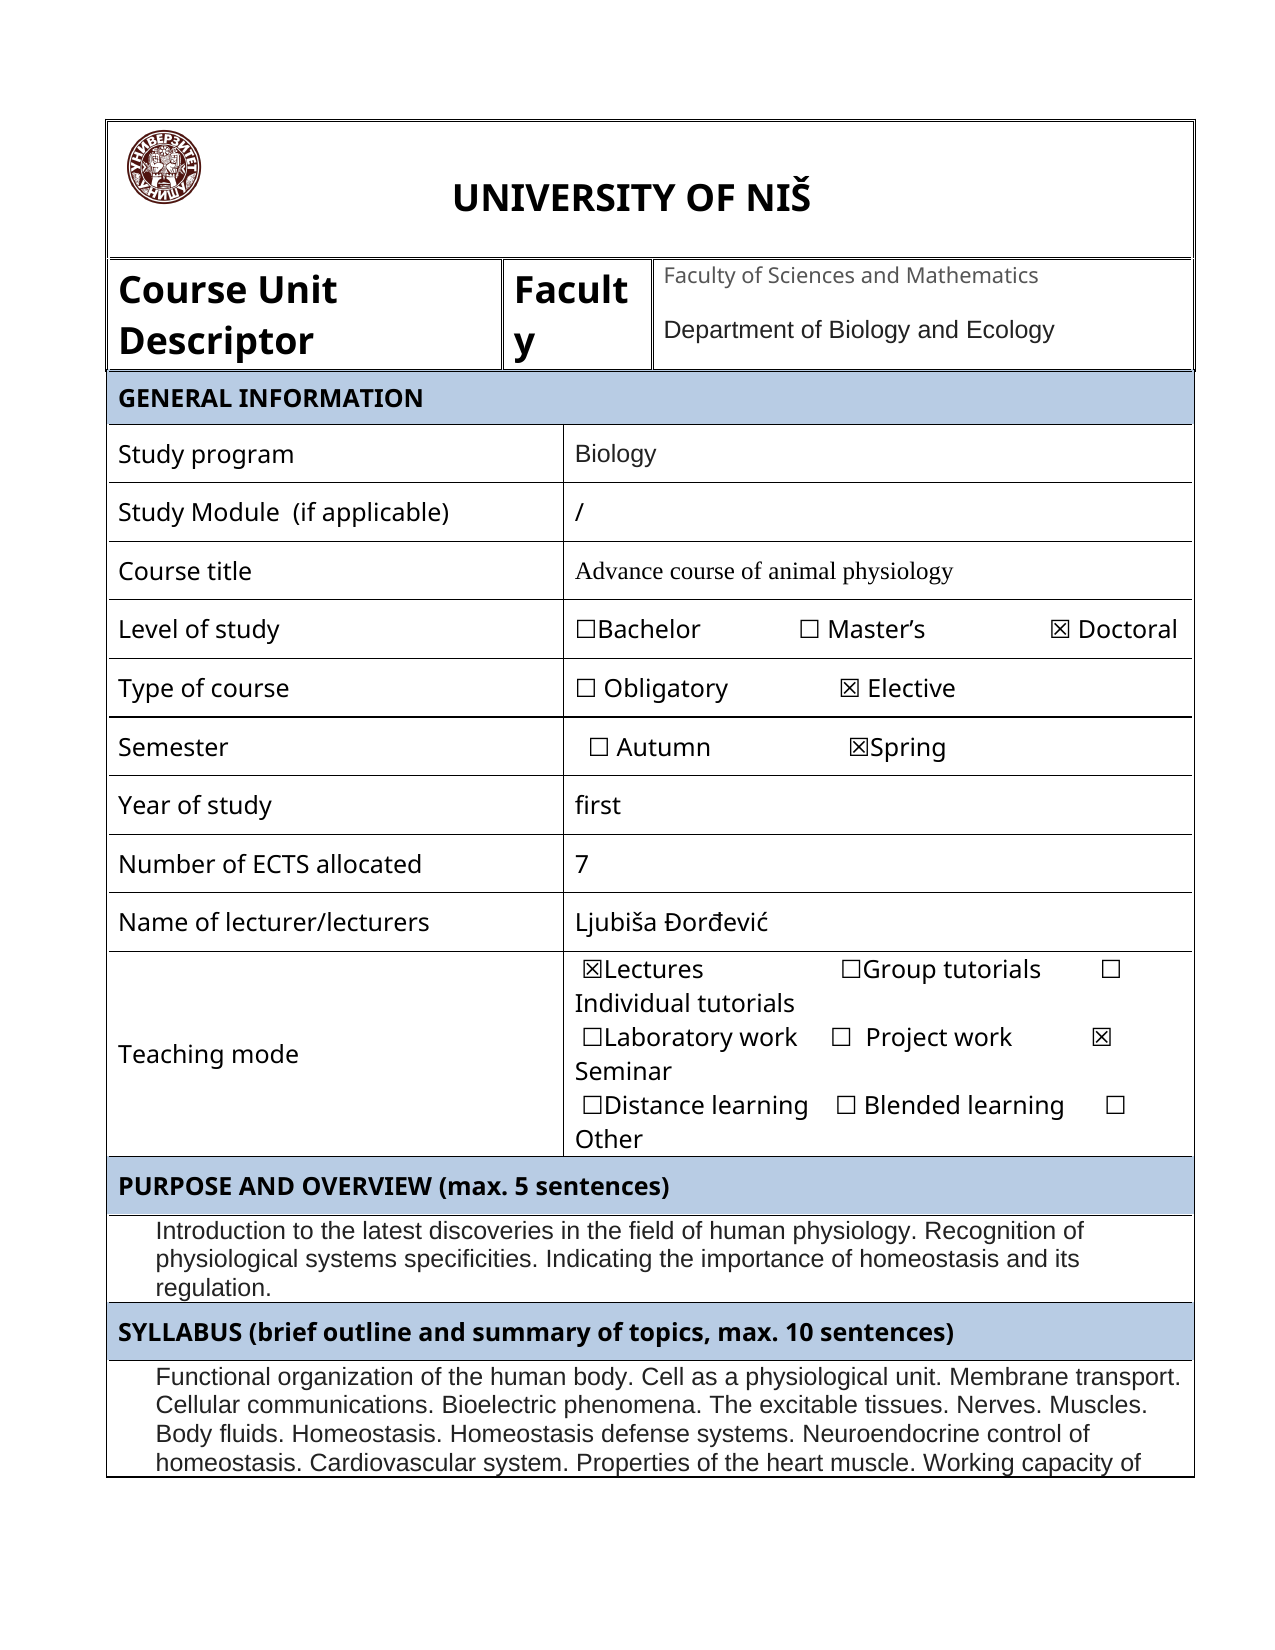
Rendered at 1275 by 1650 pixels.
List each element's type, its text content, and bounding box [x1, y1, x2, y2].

table_cell Ljubiša Đorđević [564, 892, 1194, 951]
table_cell first [564, 775, 1194, 833]
table_cell Year of study [107, 775, 563, 833]
table_cell GENERAL INFORMATION [107, 369, 1194, 424]
table_cell 7 [564, 834, 1194, 892]
table_cell Course title [107, 541, 563, 599]
table_cell Semester [107, 716, 563, 775]
table_cell Obligatory Elective [564, 658, 1194, 716]
table_header UNIVERSITY OF NIŠ [108, 122, 1193, 257]
table_cell PURPOSE AND OVERVIEW (max. 5 sentences) [107, 1156, 1194, 1214]
table_cell Lectures Group tutorials Individual tutorials Laboratory work Project work Seminar Distance learning Blended learning Other [564, 951, 1194, 1156]
table_cell Bachelor Master’s Doctoral [564, 599, 1194, 658]
table_cell Teaching mode [107, 951, 563, 1156]
table_cell Level of study [107, 599, 563, 658]
table_cell Autumn Spring [564, 716, 1194, 775]
table_cell Type of course [107, 658, 563, 716]
table_cell Study program [107, 424, 563, 482]
table_cell Introduction to the latest discoveries in the field of human physiology. Recognition of physiological systems specificities. Indicating the importance of homeostasis and its regulation. [107, 1215, 1194, 1302]
table_cell / [564, 482, 1194, 541]
table_cell Course Unit Descriptor [108, 257, 501, 369]
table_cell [107, 1360, 1194, 1476]
table_cell Faculty of Sciences and Mathematics Department of Biology and Ecology [654, 257, 1193, 369]
table_cell Advance course of animal physiology [564, 541, 1194, 599]
table_cell Name of lecturer/lecturers [107, 892, 563, 951]
table_cell Study Module (if applicable) [107, 482, 563, 541]
table_cell Number of ECTS allocated [107, 834, 563, 892]
table_cell SYLLABUS (brief outline and summary of topics, max. 10 sentences) [107, 1302, 1194, 1360]
table_cell Biology [564, 424, 1194, 482]
table_cell Faculty [504, 260, 651, 369]
